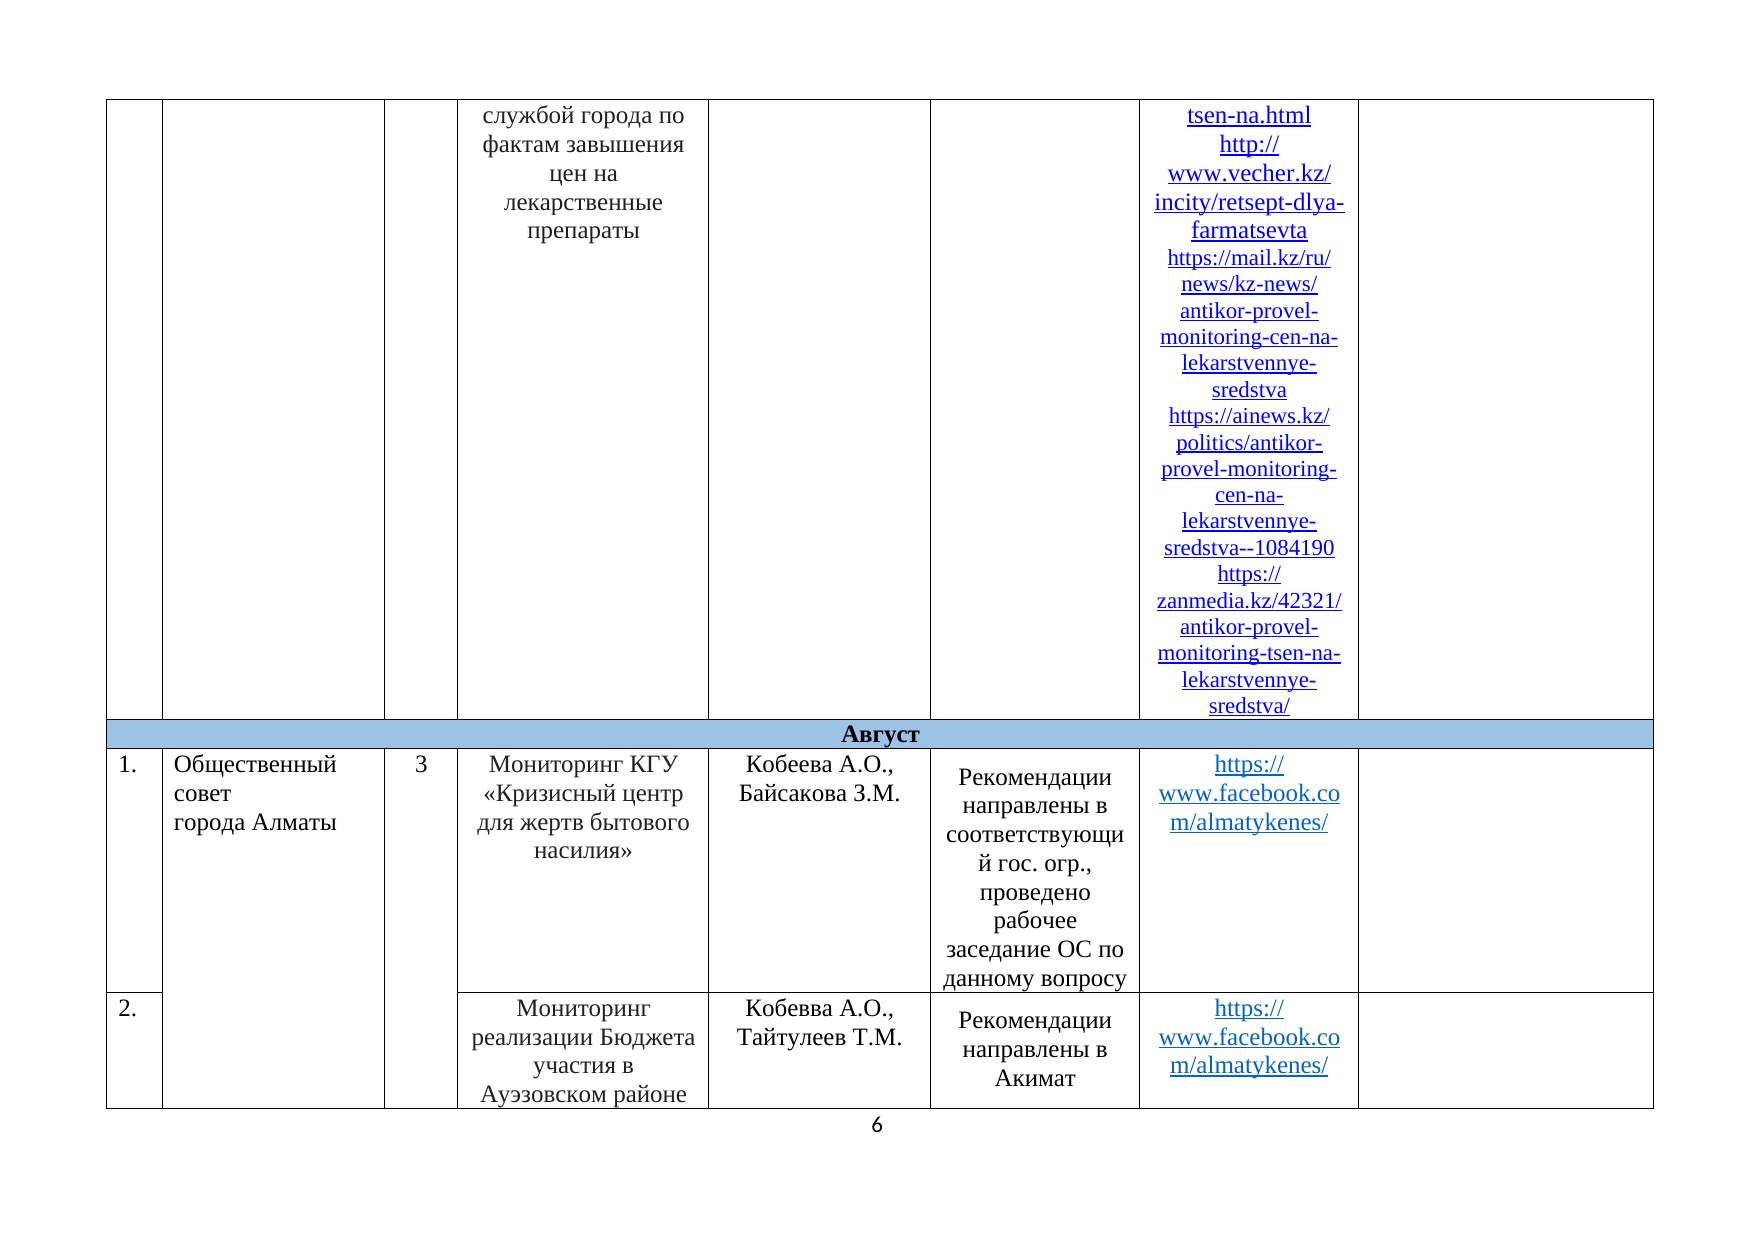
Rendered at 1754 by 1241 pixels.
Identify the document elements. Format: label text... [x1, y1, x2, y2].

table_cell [931, 993, 1139, 1108]
table_cell [163, 100, 384, 718]
table_cell Кобеева А.О., Байсакова З.М. [709, 749, 930, 992]
table_cell Мониторинг реализации Бюджета участия в Ауэзовском районе [634, 993, 708, 1108]
table_cell Рекомендации направлены в соответствующий гос. огр., проведено рабочее заседание ОС по данному вопросу [931, 749, 1139, 992]
table_cell Мониторинг реализации Бюджета участия в Ауэзовском районе [458, 993, 533, 1108]
table_cell [1359, 993, 1653, 1108]
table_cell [1140, 100, 1358, 718]
table_cell Мониторинг КГУ «Кризисный центр для жертв бытового насилия» [458, 749, 708, 992]
table_cell Август [107, 720, 1653, 748]
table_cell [709, 100, 930, 718]
table_cell [1359, 749, 1653, 992]
table_cell Общественный совет города Алматы [163, 749, 384, 1108]
table_cell [385, 100, 457, 718]
table_cell https://www.facebook.com/almatykenes/ [1140, 749, 1358, 992]
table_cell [458, 100, 708, 718]
table_cell 1. [107, 749, 162, 992]
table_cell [931, 100, 1139, 718]
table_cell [1140, 993, 1358, 1108]
table_cell 2. [107, 993, 162, 1108]
table_cell [1359, 100, 1653, 718]
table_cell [709, 993, 930, 1108]
table_cell 3 [385, 749, 457, 1108]
table_cell 3. [107, 100, 162, 718]
